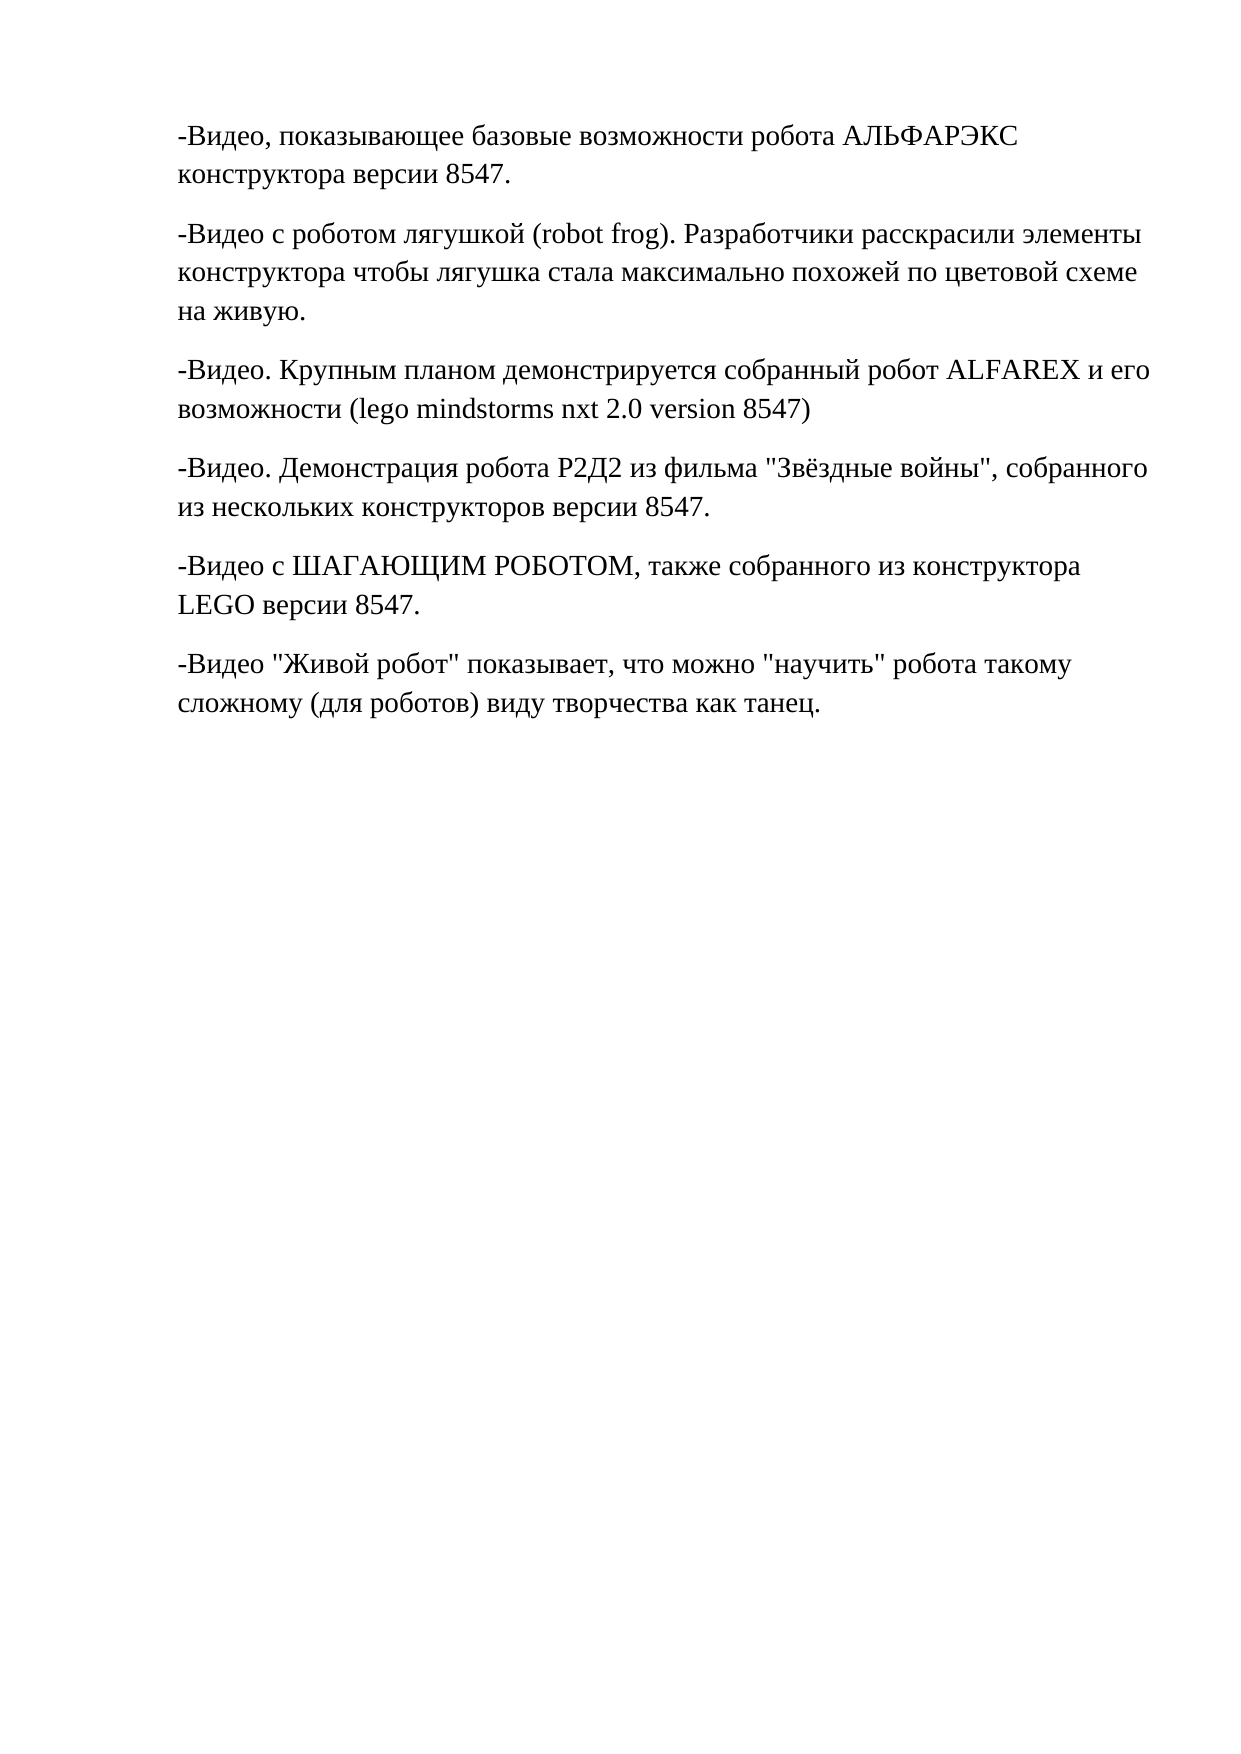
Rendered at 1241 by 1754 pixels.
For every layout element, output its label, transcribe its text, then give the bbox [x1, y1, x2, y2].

text -Видео с роботом лягушкой (robot frog). Разработчики расскрасили элементы конструктора чтобы лягушка стала максимально похожей по цветовой схеме на живую. [177, 216, 1152, 327]
text -Видео, показывающее базовые возможности робота АЛЬФАРЭКС конструктора версии 8547. [177, 118, 1152, 190]
text -Видео "Живой робот" показывает, что можно "научить" робота такому сложному (для роботов) виду творчества как танец. [177, 646, 1152, 718]
text -Видео. Крупным планом демонстрируется собранный робот ALFAREX и его возможности (lego mindstorms nxt 2.0 version 8547) [177, 352, 1152, 424]
text -Видео. Демонстрация робота Р2Д2 из фильма "Звёздные войны", собранного из нескольких конструкторов версии 8547. [177, 450, 1152, 522]
text -Видео с ШАГАЮЩИМ РОБОТОМ, также собранного из конструктора LEGO версии 8547. [177, 548, 1152, 620]
